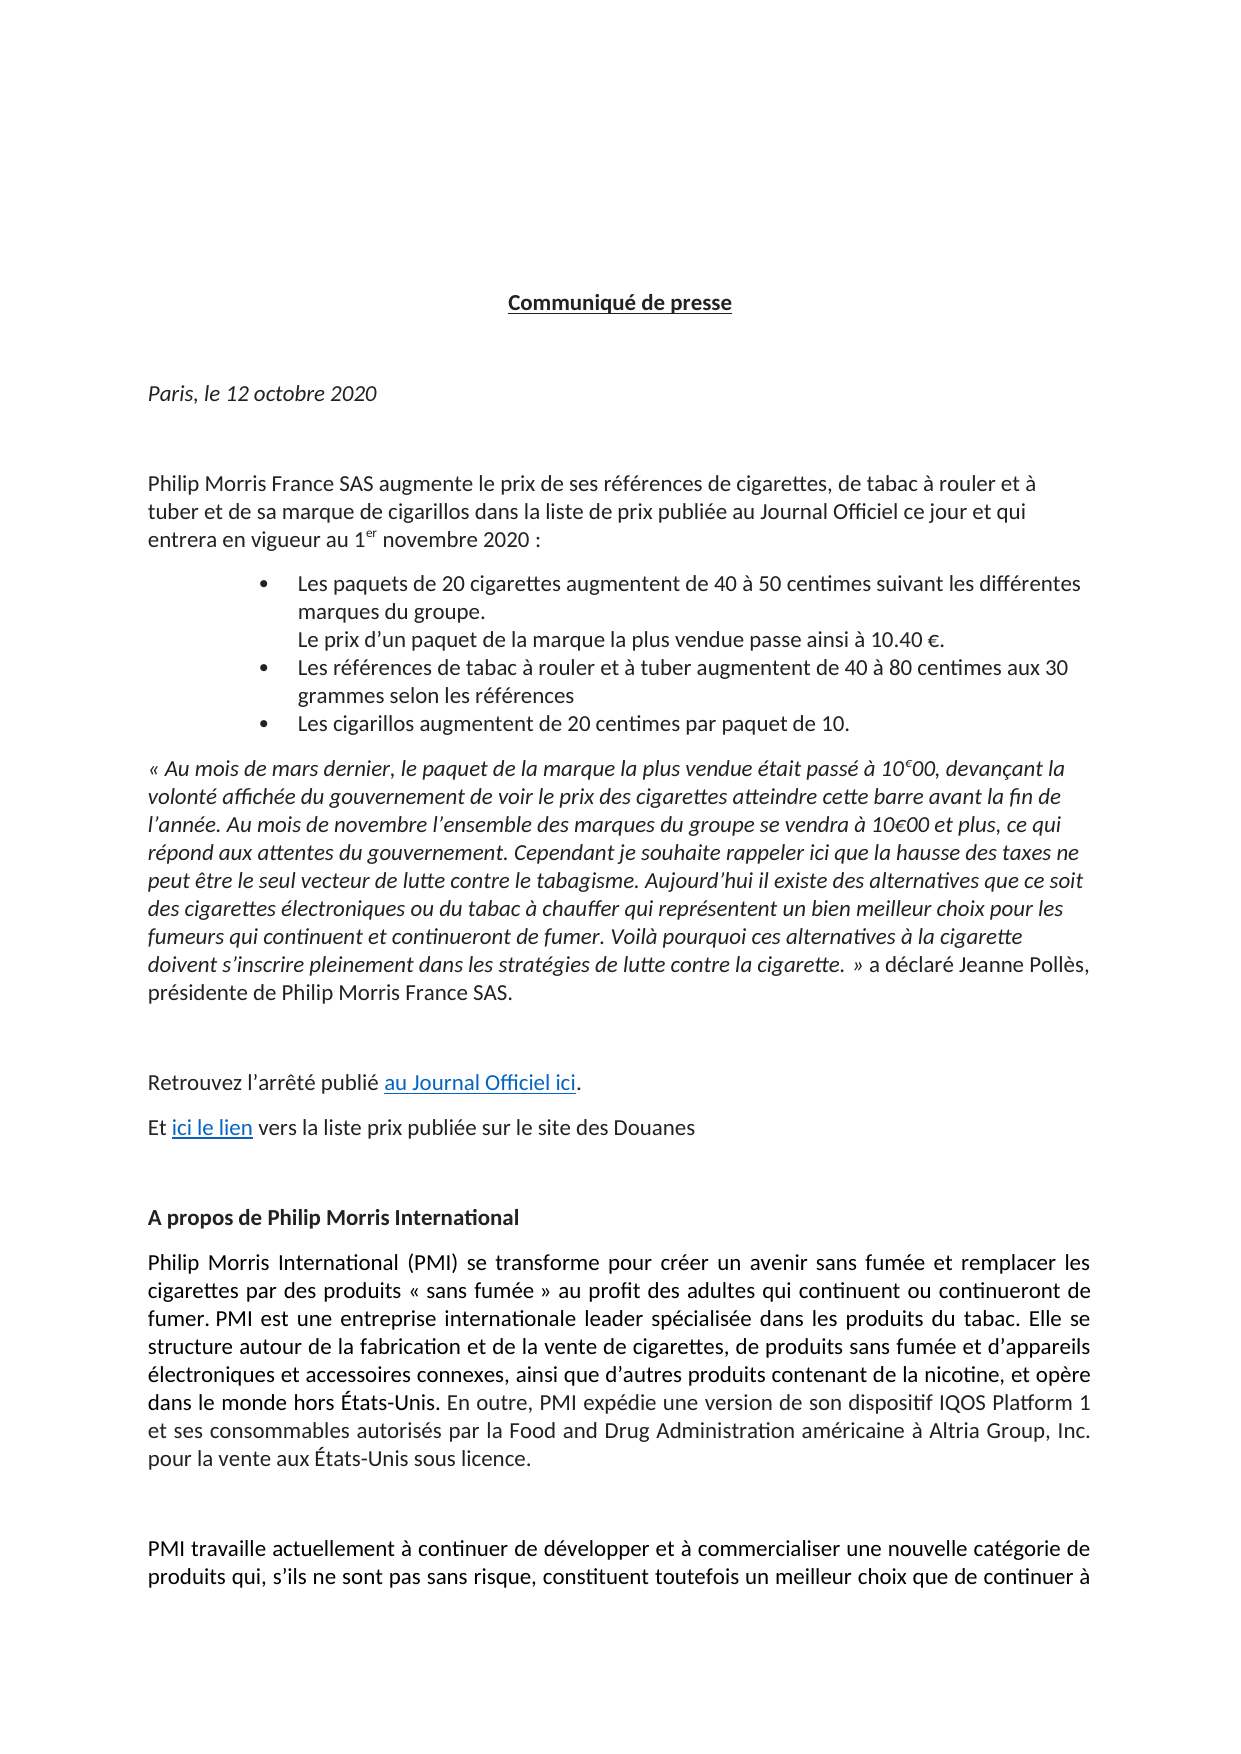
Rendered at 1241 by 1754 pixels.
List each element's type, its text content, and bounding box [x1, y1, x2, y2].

text « Au mois de mars dernier, le paquet de la marque la plus vendue était passé à 10€00, devançant la volonté affichée du gouvernement de voir le prix des cigarettes atteindre cette barre avant la fin de l’année. Au mois de novembre l’ensemble des marques du groupe se vendra à 10€00 et plus, ce qui répond aux attentes du gouvernement. Cependant je souhaite rappeler ici que la hausse des taxes ne peut être le seul vecteur de lutte contre le tabagisme. Aujourd’hui il existe des alternatives que ce soit des cigarettes électroniques ou du tabac à chauffer qui représentent un bien meilleur choix pour les fumeurs qui continuent et continueront de fumer. Voilà pourquoi ces alternatives à la cigarette doivent s’inscrire pleinement dans les stratégies de lutte contre la cigarette. » a déclaré Jeanne Pollès, présidente de Philip Morris France SAS. [148, 754, 1093, 1006]
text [148, 1534, 1093, 1590]
text Paris, le 12 octobre 2020 [148, 379, 1093, 407]
text A propos de Philip Morris International [148, 1203, 1093, 1231]
text Communiqué de presse [148, 288, 1093, 317]
text Retrouvez l’arrêté publié au Journal Officiel ici. [148, 1068, 1093, 1097]
text Philip Morris International (PMI) se transforme pour créer un avenir sans fumée et remplacer les cigarettes par des produits « sans fumée » au profit des adultes qui continuent ou continueront de fumer. PMI est une entreprise internationale leader spécialisée dans les produits du tabac. Elle se structure autour de la fabrication et de la vente de cigarettes, de produits sans fumée et d’appareils électroniques et accessoires connexes, ainsi que d’autres produits contenant de la nicotine, et opère dans le monde hors États-Unis. En outre, PMI expédie une version de son dispositif IQOS Platform 1 et ses consommables autorisés par la Food and Drug Administration américaine à Altria Group, Inc. pour la vente aux États-Unis sous licence. [148, 1248, 1093, 1472]
list Les cigarillos augmentent de 20 centimes par paquet de 10. [260, 709, 1093, 738]
list Les références de tabac à rouler et à tuber augmentent de 40 à 80 centimes aux 30 grammes selon les références [260, 653, 1093, 709]
text Et ici le lien vers la liste prix publiée sur le site des Douanes [148, 1113, 1093, 1141]
list Les paquets de 20 cigarettes augmentent de 40 à 50 centimes suivant les différentes marques du groupe. Le prix d’un paquet de la marque la plus vendue passe ainsi à 10.40 €. [260, 569, 1093, 653]
text Philip Morris France SAS augmente le prix de ses références de cigarettes, de tabac à rouler et à tuber et de sa marque de cigarillos dans la liste de prix publiée au Journal Officiel ce jour et qui entrera en vigueur au 1er novembre 2020 : [148, 469, 1093, 553]
